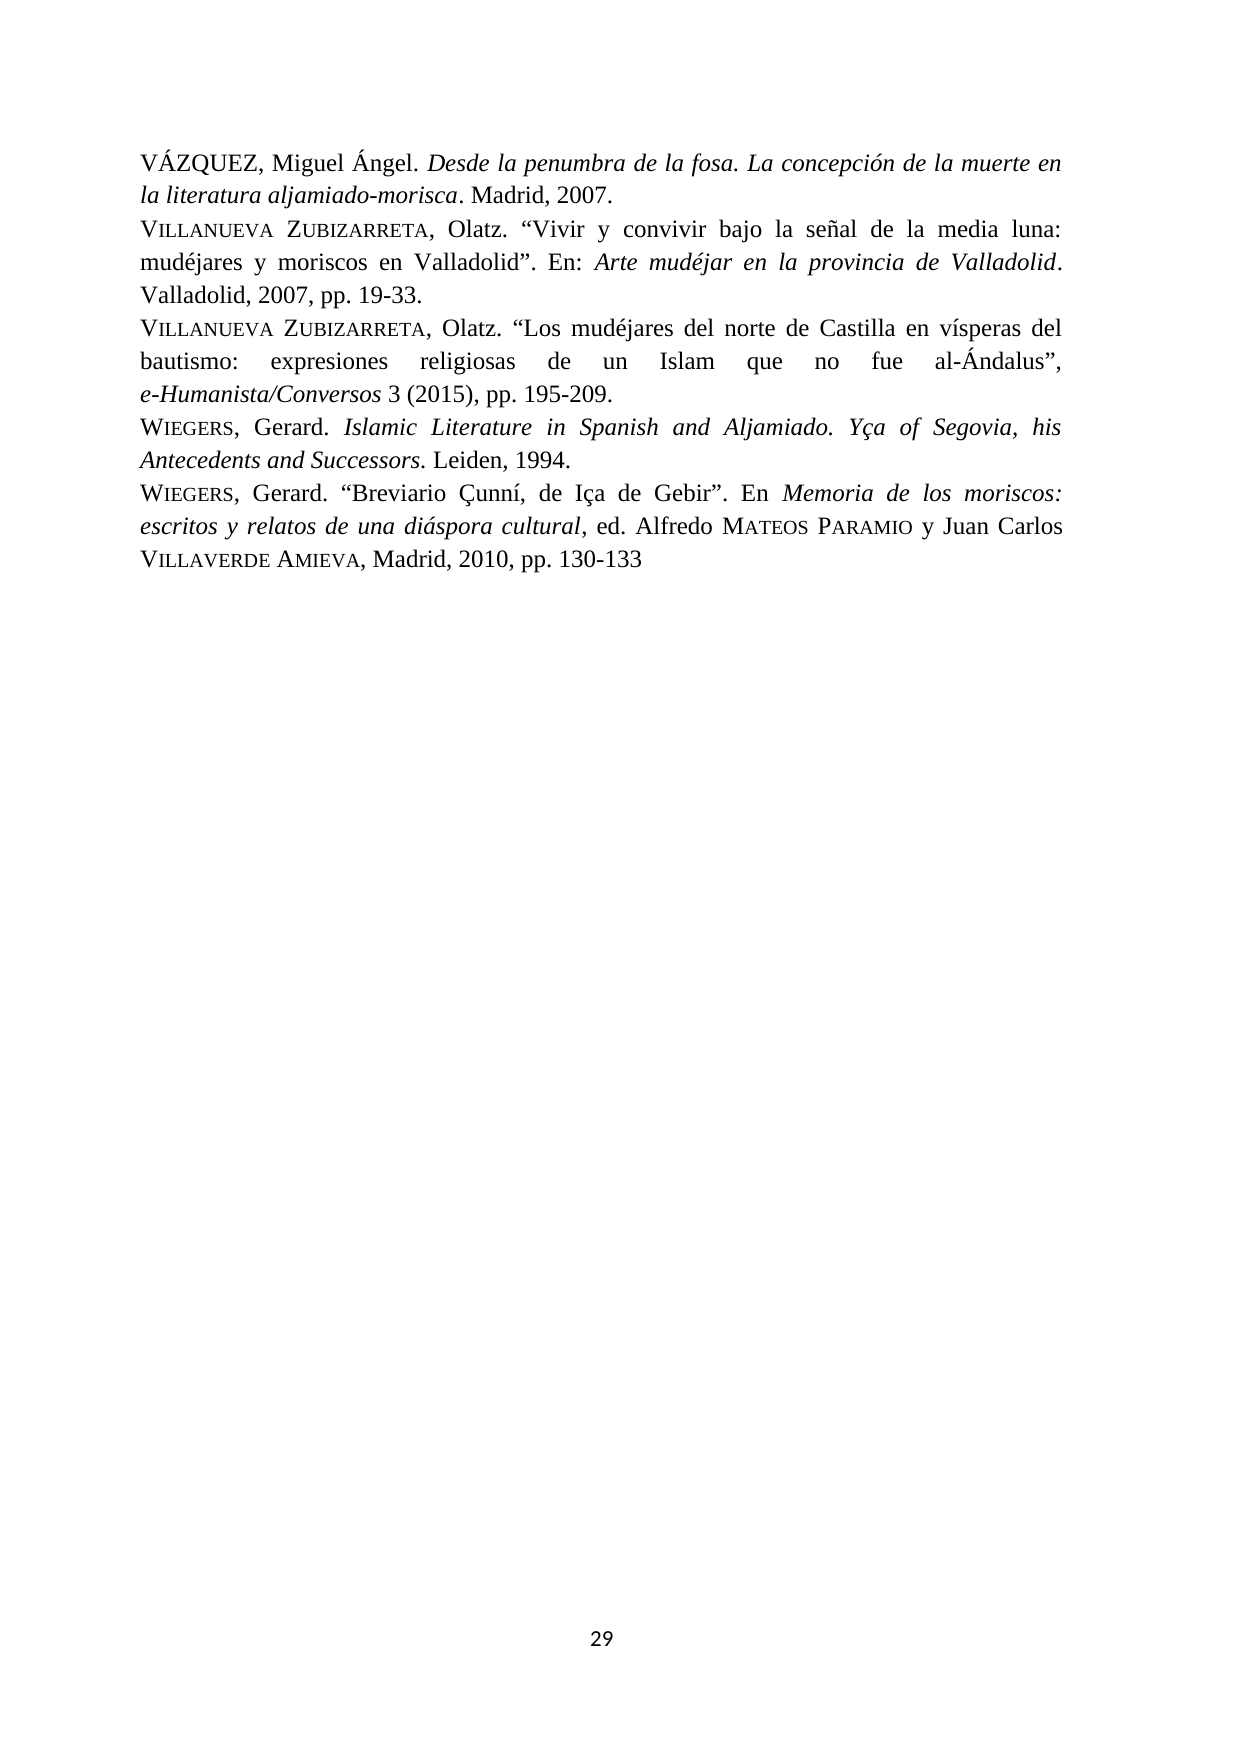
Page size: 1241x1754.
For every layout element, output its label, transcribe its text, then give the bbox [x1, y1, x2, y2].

text VÁZQUEZ, Miguel Ángel. Desde la penumbra de la fosa. La concepción de la muerte en la literatura aljamiado-morisca. Madrid, 2007. [140, 148, 1063, 209]
text Villanueva Zubizarreta, Olatz. “Los mudéjares del norte de Castilla en vísperas del bautismo: expresiones religiosas de un Islam que no fue al-Ándalus”, e-Humanista/Conversos 3 (2015), pp. 195-209. [140, 313, 1063, 407]
text Wiegers, Gerard. “Breviario Çunní, de Iça de Gebir”. En Memoria de los moriscos: escritos y relatos de una diáspora cultural, ed. Alfredo Mateos Paramio y Juan Carlos Villaverde Amieva, Madrid, 2010, pp. 130-133 [140, 478, 1063, 573]
text Wiegers, Gerard. Islamic Literature in Spanish and Aljamiado. Yça of Segovia, his Antecedents and Successors. Leiden, 1994. [140, 412, 1063, 473]
text Villanueva Zubizarreta, Olatz. “Vivir y convivir bajo la señal de la media luna: mudéjares y moriscos en Valladolid”. En: Arte mudéjar en la provincia de Valladolid. Valladolid, 2007, pp. 19-33. [140, 214, 1063, 308]
